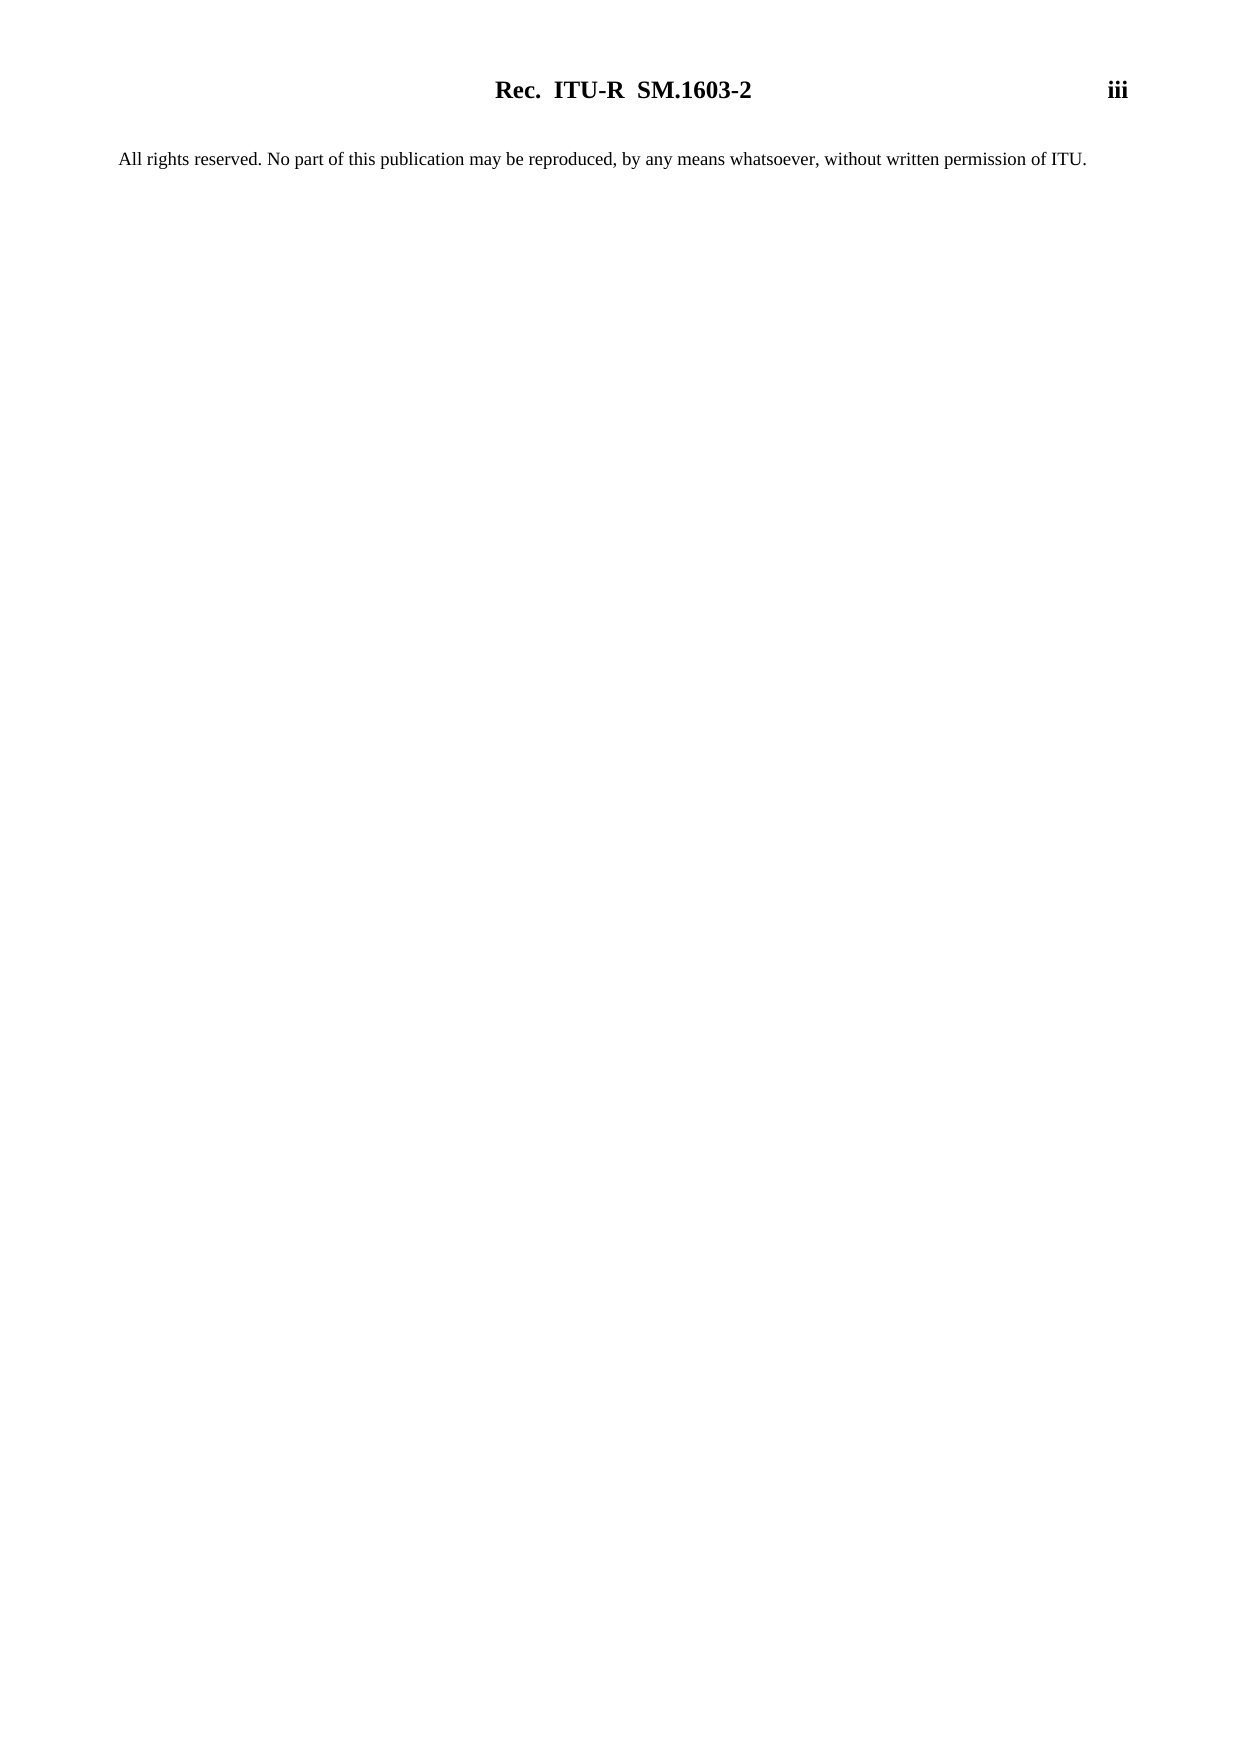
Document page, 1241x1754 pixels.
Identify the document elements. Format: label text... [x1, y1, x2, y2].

text All rights reserved. No part of this publication may be reproduced, by any means whatsoever, without written permission of ITU. [118, 148, 1122, 169]
